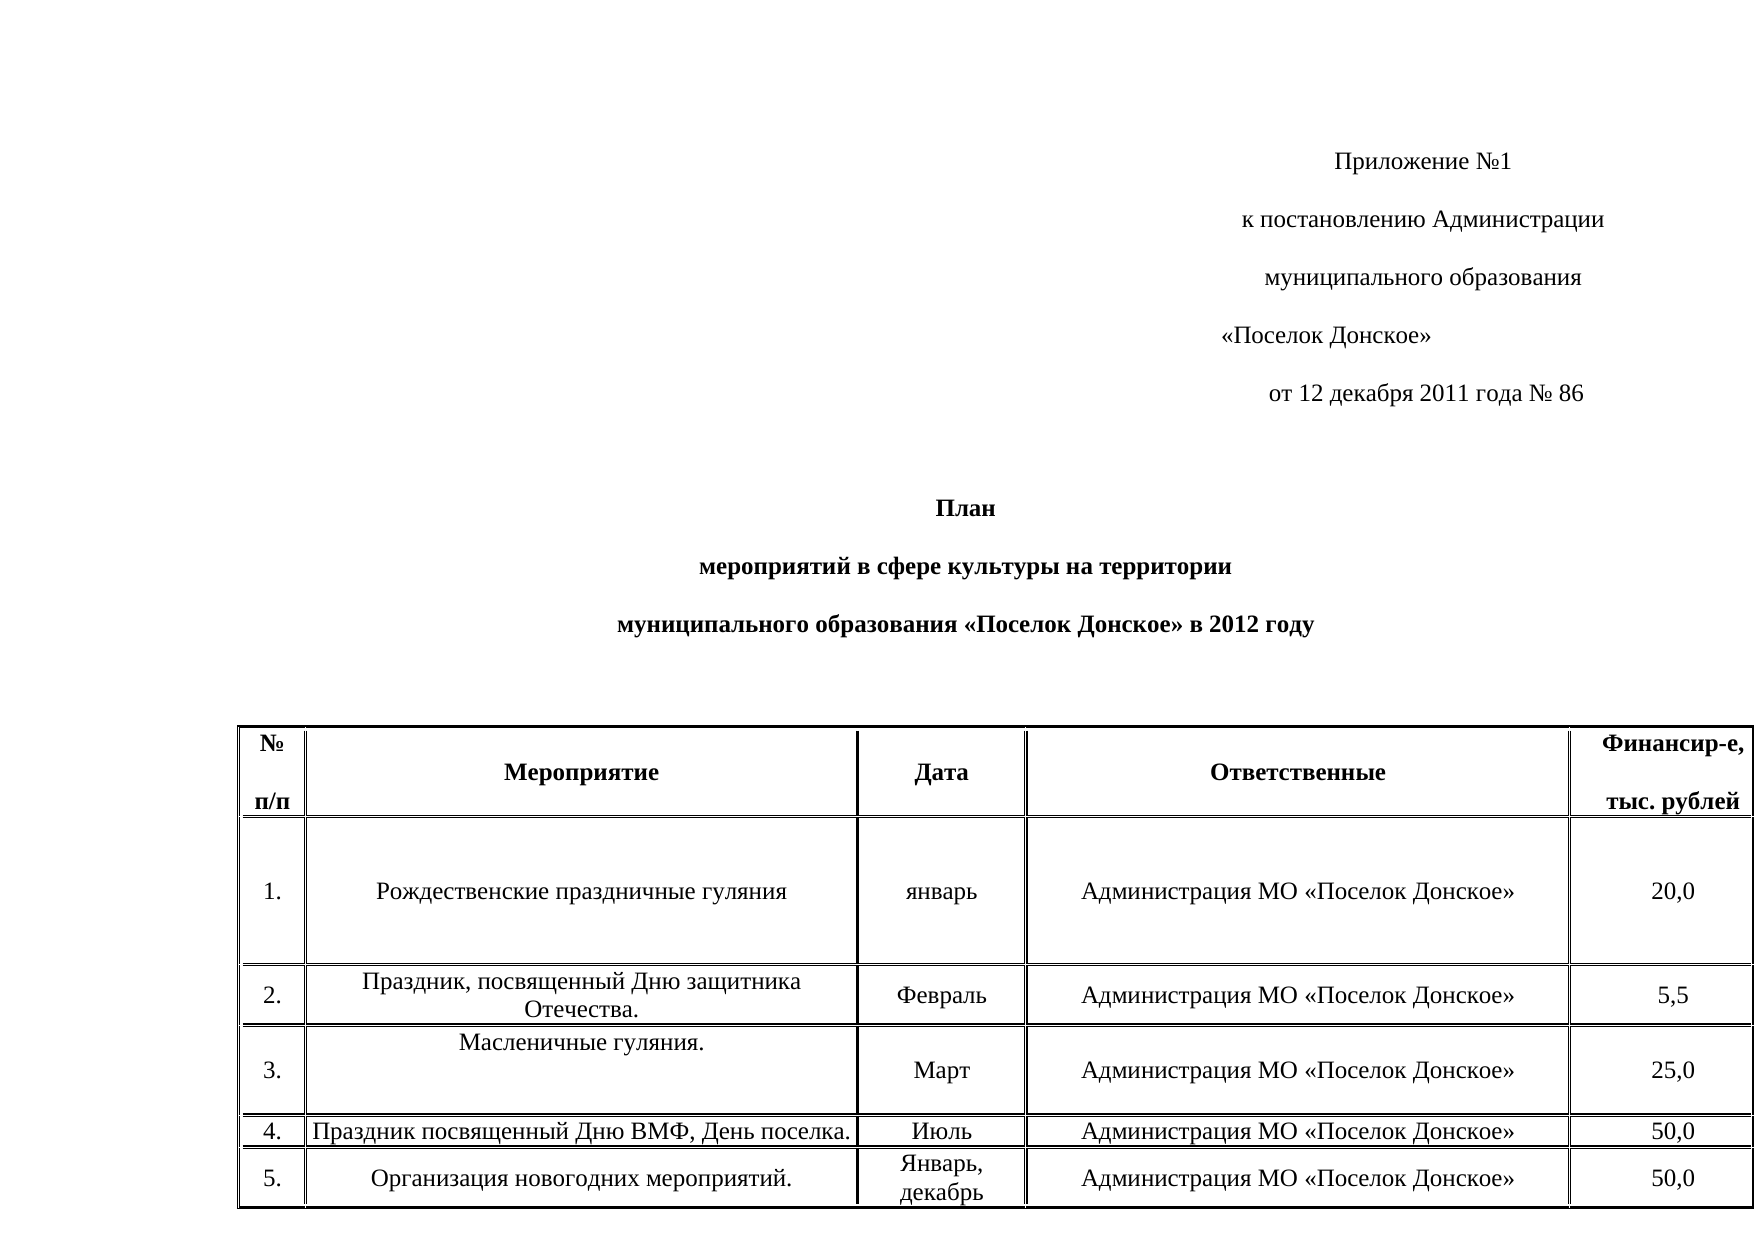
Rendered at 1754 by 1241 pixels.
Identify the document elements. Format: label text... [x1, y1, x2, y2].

table_header Ответственные [1026, 728, 1570, 815]
table_cell 2. [239, 963, 306, 1023]
table_cell Июль [859, 1117, 1024, 1145]
table_header Дата [857, 727, 1026, 815]
table_cell 4. [240, 1113, 304, 1145]
table_cell 20,0 [1570, 815, 1754, 963]
table_cell 1. [239, 815, 306, 963]
table_header Приложение №1 к постановлению Администрации муниципального образования «Поселок Донское» от 12 декабря 2011 года № 86 [1151, 146, 1695, 407]
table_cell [1028, 1117, 1568, 1145]
table_cell Праздник посвященный Дню ВМФ, День поселка. [307, 1117, 856, 1145]
table_header № п/п [240, 728, 306, 815]
table_cell Администрация МО «Поселок Донское» [1028, 818, 1568, 963]
table_header Мероприятие [306, 728, 857, 815]
table_cell Рождественские праздничные гуляния [307, 818, 856, 963]
table_cell Администрация МО «Поселок Донское» [1028, 966, 1568, 1023]
text мероприятий в сфере культуры на территории [236, 551, 1695, 580]
table_cell Январь, декабрь [857, 1145, 1026, 1206]
text муниципального образования «Поселок Донское» в 2012 году [236, 609, 1695, 638]
table_cell 5,5 [1570, 963, 1754, 1023]
table_cell 25,0 [1571, 1023, 1753, 1113]
text План [236, 493, 1695, 522]
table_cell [1026, 1149, 1570, 1206]
table_cell 50,0 [1571, 1113, 1753, 1145]
table_cell Февраль [859, 966, 1024, 1023]
table_header Финансир-е, тыс. рублей [1570, 728, 1752, 815]
table_cell Масленичные гуляния. [307, 1027, 856, 1113]
table_cell Администрация МО «Поселок Донское» [1028, 1027, 1568, 1113]
table_cell Праздник, посвященный Дню защитника Отечества. [307, 966, 856, 1023]
table_cell 3. [240, 1023, 304, 1113]
table_cell 50,0 [1570, 1145, 1753, 1206]
table_cell январь [859, 818, 1024, 963]
table_cell 5. [240, 1145, 306, 1206]
table_cell Организация новогодних мероприятий. [306, 1149, 857, 1206]
table_cell Март [859, 1027, 1024, 1113]
